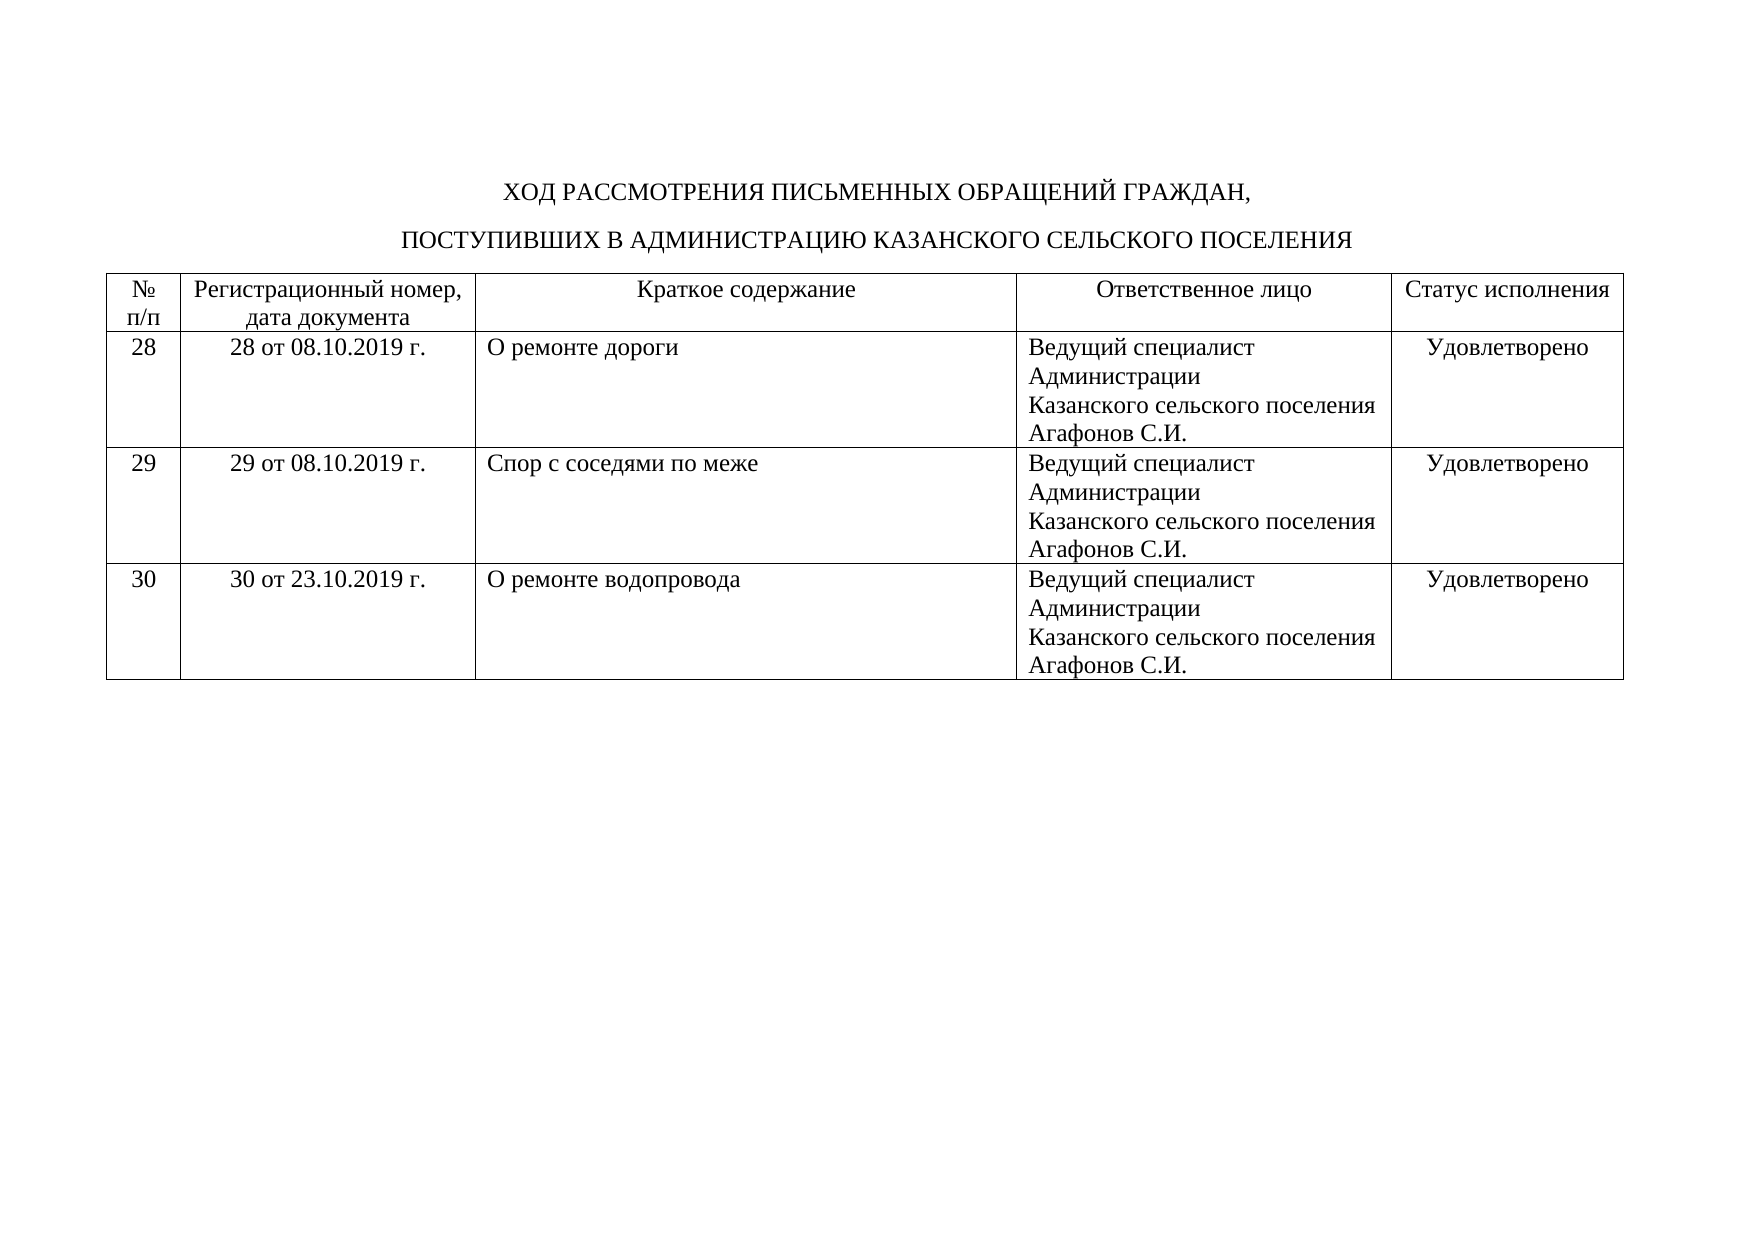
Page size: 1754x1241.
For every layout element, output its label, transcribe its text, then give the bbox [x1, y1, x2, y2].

table_header Регистрационный номер, дата документа [181, 274, 475, 331]
text ХОД РАССМОТРЕНИЯ ПИСЬМЕННЫХ ОБРАЩЕНИЙ ГРАЖДАН, [118, 177, 1636, 206]
table_cell 28 от 08.10.2019 г. [181, 332, 475, 447]
table_cell Ведущий специалист Администрации Казанского сельского поселения Агафонов С.И. [1017, 332, 1391, 447]
table_cell 29 [107, 448, 180, 563]
table_header Статус исполнения [1392, 274, 1623, 331]
table_cell 30 от 23.10.2019 г. [181, 564, 475, 679]
table_cell 29 от 08.10.2019 г. [181, 448, 475, 563]
table_cell Ведущий специалист Администрации Казанского сельского поселения Агафонов С.И. [1017, 448, 1391, 563]
table_cell 30 [107, 564, 180, 679]
table_cell Удовлетворено [1392, 332, 1623, 447]
text ПОСТУПИВШИХ В АДМИНИСТРАЦИЮ КАЗАНСКОГО СЕЛЬСКОГО ПОСЕЛЕНИЯ [118, 225, 1636, 254]
table_cell Спор с соседями по меже [476, 448, 1016, 563]
table_header № п/п [107, 274, 180, 331]
table_cell Удовлетворено [1392, 448, 1623, 563]
table_header Краткое содержание [476, 274, 1016, 331]
table_cell О ремонте водопровода [476, 564, 1016, 679]
table_header Ответственное лицо [1017, 274, 1391, 331]
table_cell О ремонте дороги [476, 332, 1016, 447]
table_cell 28 [107, 332, 180, 447]
table_cell Ведущий специалист Администрации Казанского сельского поселения Агафонов С.И. [1017, 564, 1391, 679]
table_cell Удовлетворено [1392, 564, 1623, 679]
